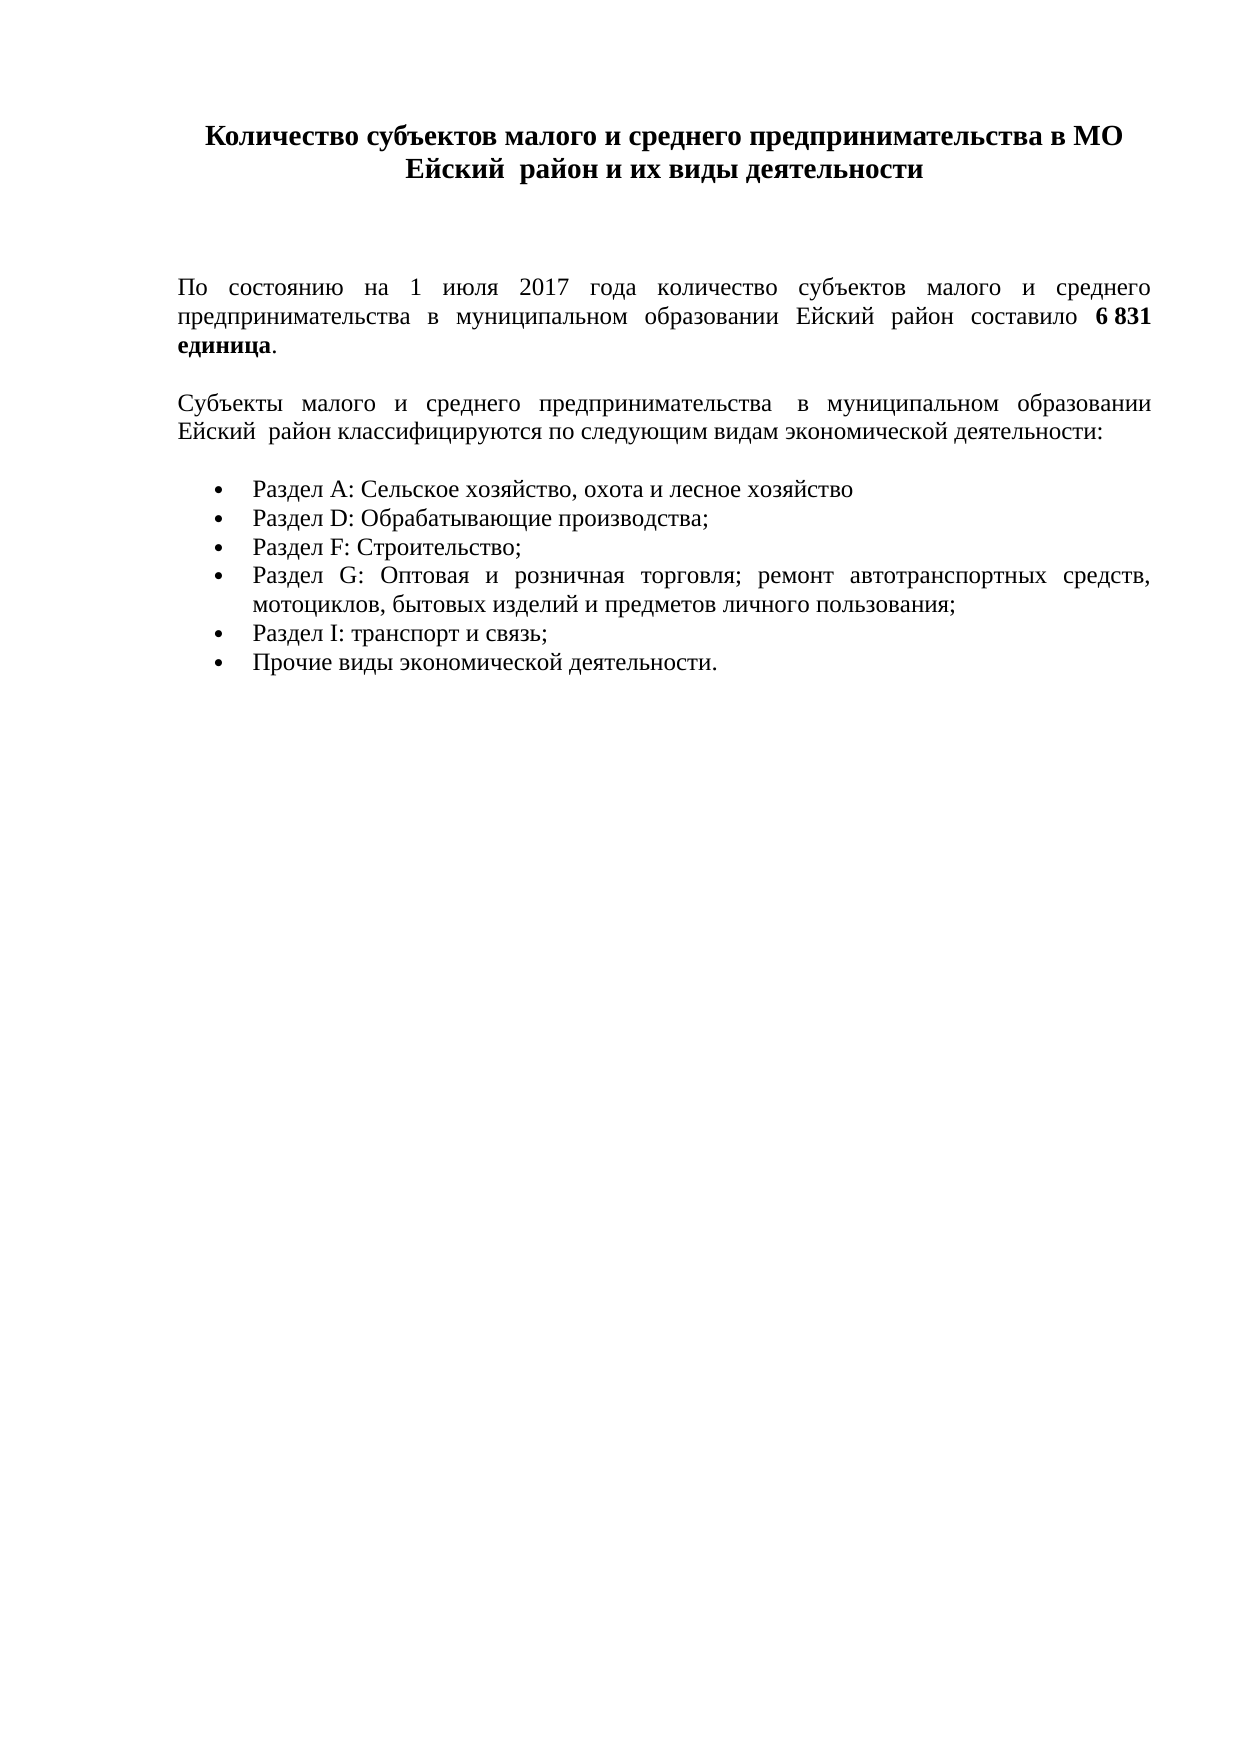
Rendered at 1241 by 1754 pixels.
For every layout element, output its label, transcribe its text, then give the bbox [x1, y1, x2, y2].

text Количество субъектов малого и среднего предпринимательства в МО Ейский район и их виды деятельности [177, 118, 1152, 185]
list Раздел F: Строительство; [215, 532, 1152, 561]
text По состоянию на 1 июля 2017 года количество субъектов малого и среднего предпринимательства в муниципальном образовании Ейский район составило 6 831 единица. [177, 272, 1152, 358]
list Раздел I: транспорт и связь; [215, 618, 1152, 647]
list Раздел G: Оптовая и розничная торговля; ремонт автотранспортных средств, мотоциклов, бытовых изделий и предметов личного пользования; [215, 561, 1152, 618]
list Раздел D: Обрабатывающие производства; [215, 503, 1152, 532]
list Раздел A: Сельское хозяйство, охота и лесное хозяйство [215, 474, 1152, 503]
text Субъекты малого и среднего предпринимательства в муниципальном образовании Ейский район классифицируются по следующим видам экономической деятельности: [177, 388, 1152, 445]
list Прочие виды экономической деятельности. [215, 647, 1152, 676]
